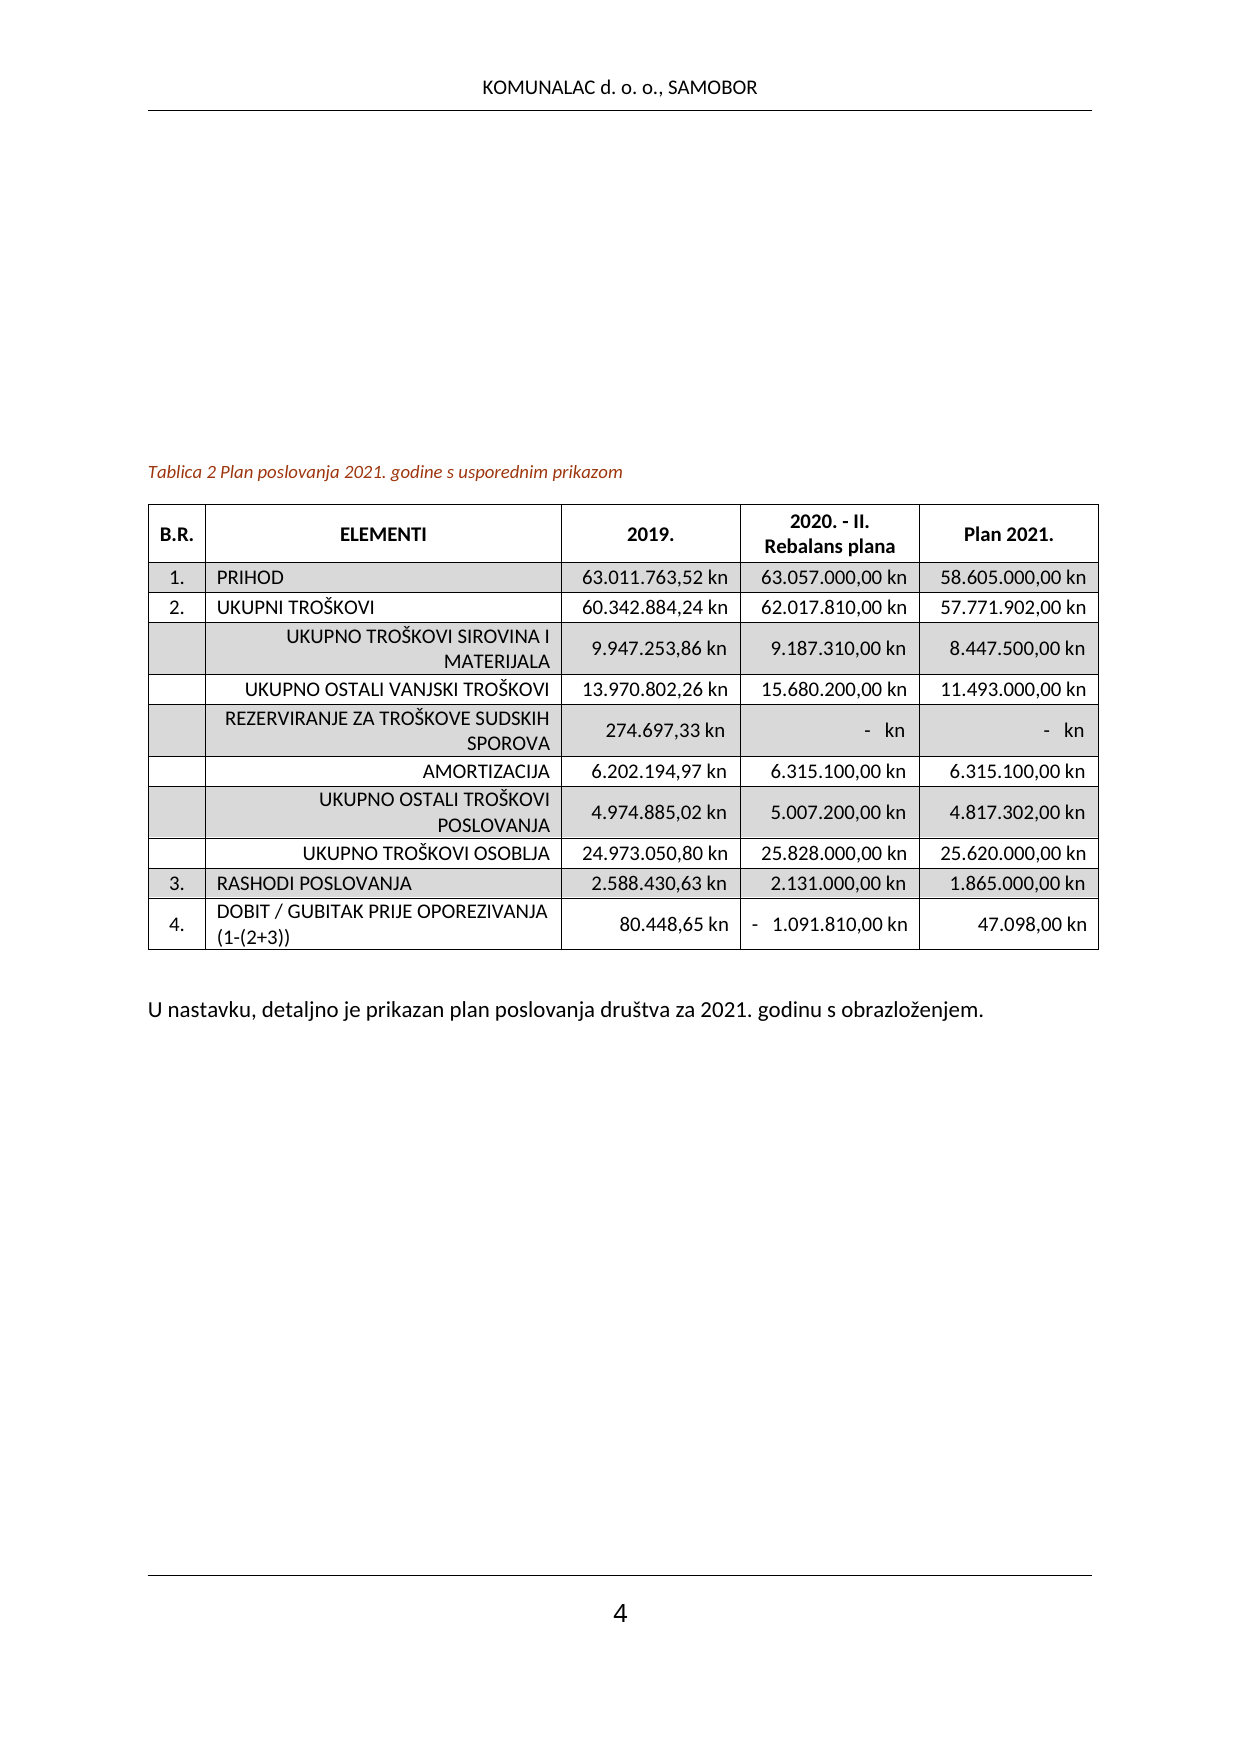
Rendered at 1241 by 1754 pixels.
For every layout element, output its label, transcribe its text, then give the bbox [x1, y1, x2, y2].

table_cell RASHODI POSLOVANJA [206, 869, 561, 897]
table_cell 80.448,65 kn [562, 899, 740, 949]
table_cell 4. [149, 899, 205, 949]
table_cell 2.131.000,00 kn [741, 869, 919, 897]
table_header 2020. - II. Rebalans plana [741, 505, 919, 562]
table_cell 8.447.500,00 kn [920, 623, 1098, 674]
table_cell 6.202.194,97 kn [562, 757, 740, 786]
table_cell PRIHOD [206, 563, 561, 592]
table_cell 274.697,33 kn [562, 705, 740, 756]
table_cell 2.588.430,63 kn [562, 869, 740, 897]
table_cell 15.680.200,00 kn [741, 675, 919, 704]
table_cell [149, 839, 205, 867]
table_cell UKUPNO TROŠKOVI OSOBLJA [206, 839, 561, 867]
table_cell 1. [149, 563, 205, 592]
table_cell 4.817.302,00 kn [920, 787, 1098, 837]
table_cell 57.771.902,00 kn [920, 593, 1098, 622]
table_cell 60.342.884,24 kn [562, 593, 740, 622]
table_header Plan 2021. [920, 505, 1098, 562]
table_cell 1.865.000,00 kn [920, 869, 1098, 897]
table_cell UKUPNO TROŠKOVI SIROVINA I MATERIJALA [206, 623, 561, 674]
table_cell UKUPNO OSTALI TROŠKOVI POSLOVANJA [206, 787, 561, 837]
table_cell 63.057.000,00 kn [741, 563, 919, 592]
table_cell 4.974.885,02 kn [562, 787, 740, 837]
table_cell 13.970.802,26 kn [562, 675, 740, 704]
table_cell 11.493.000,00 kn [920, 675, 1098, 704]
table_cell 3. [149, 869, 205, 897]
table_cell UKUPNO OSTALI VANJSKI TROŠKOVI [206, 675, 561, 704]
table_cell 62.017.810,00 kn [741, 593, 919, 622]
table_cell UKUPNI TROŠKOVI [206, 593, 561, 622]
table_cell 6.315.100,00 kn [920, 757, 1098, 786]
table_cell [149, 623, 205, 674]
table_cell [149, 705, 205, 756]
table_cell [149, 787, 205, 837]
table_cell - kn [920, 705, 1098, 756]
table_cell 47.098,00 kn [920, 899, 1098, 949]
table_header ELEMENTI [206, 505, 561, 562]
table_cell 5.007.200,00 kn [741, 787, 919, 837]
table_cell - 1.091.810,00 kn [741, 899, 919, 949]
table_header B.R. [149, 505, 205, 562]
table_cell [149, 757, 205, 786]
table_cell 63.011.763,52 kn [562, 563, 740, 592]
table_cell 25.828.000,00 kn [741, 839, 919, 867]
table_cell 58.605.000,00 kn [920, 563, 1098, 592]
table_cell 9.947.253,86 kn [562, 623, 740, 674]
table_cell 24.973.050,80 kn [562, 839, 740, 867]
table_cell DOBIT / GUBITAK PRIJE OPOREZIVANJA (1-(2+3)) [206, 899, 561, 949]
table_header 2019. [562, 505, 740, 562]
list U nastavku, detaljno je prikazan plan poslovanja društva za 2021. godinu s obrazloženjem. [148, 995, 1092, 1023]
text Tablica 2 Plan poslovanja 2021. godine s usporednim prikazom [148, 461, 1092, 483]
table_cell 6.315.100,00 kn [741, 757, 919, 786]
table_cell REZERVIRANJE ZA TROŠKOVE SUDSKIH SPOROVA [206, 705, 561, 756]
table_cell 2. [149, 593, 205, 622]
table_cell 25.620.000,00 kn [920, 839, 1098, 867]
table_cell [149, 675, 205, 704]
table_cell AMORTIZACIJA [206, 757, 561, 786]
table_cell - kn [741, 705, 919, 756]
table_cell 9.187.310,00 kn [741, 623, 919, 674]
